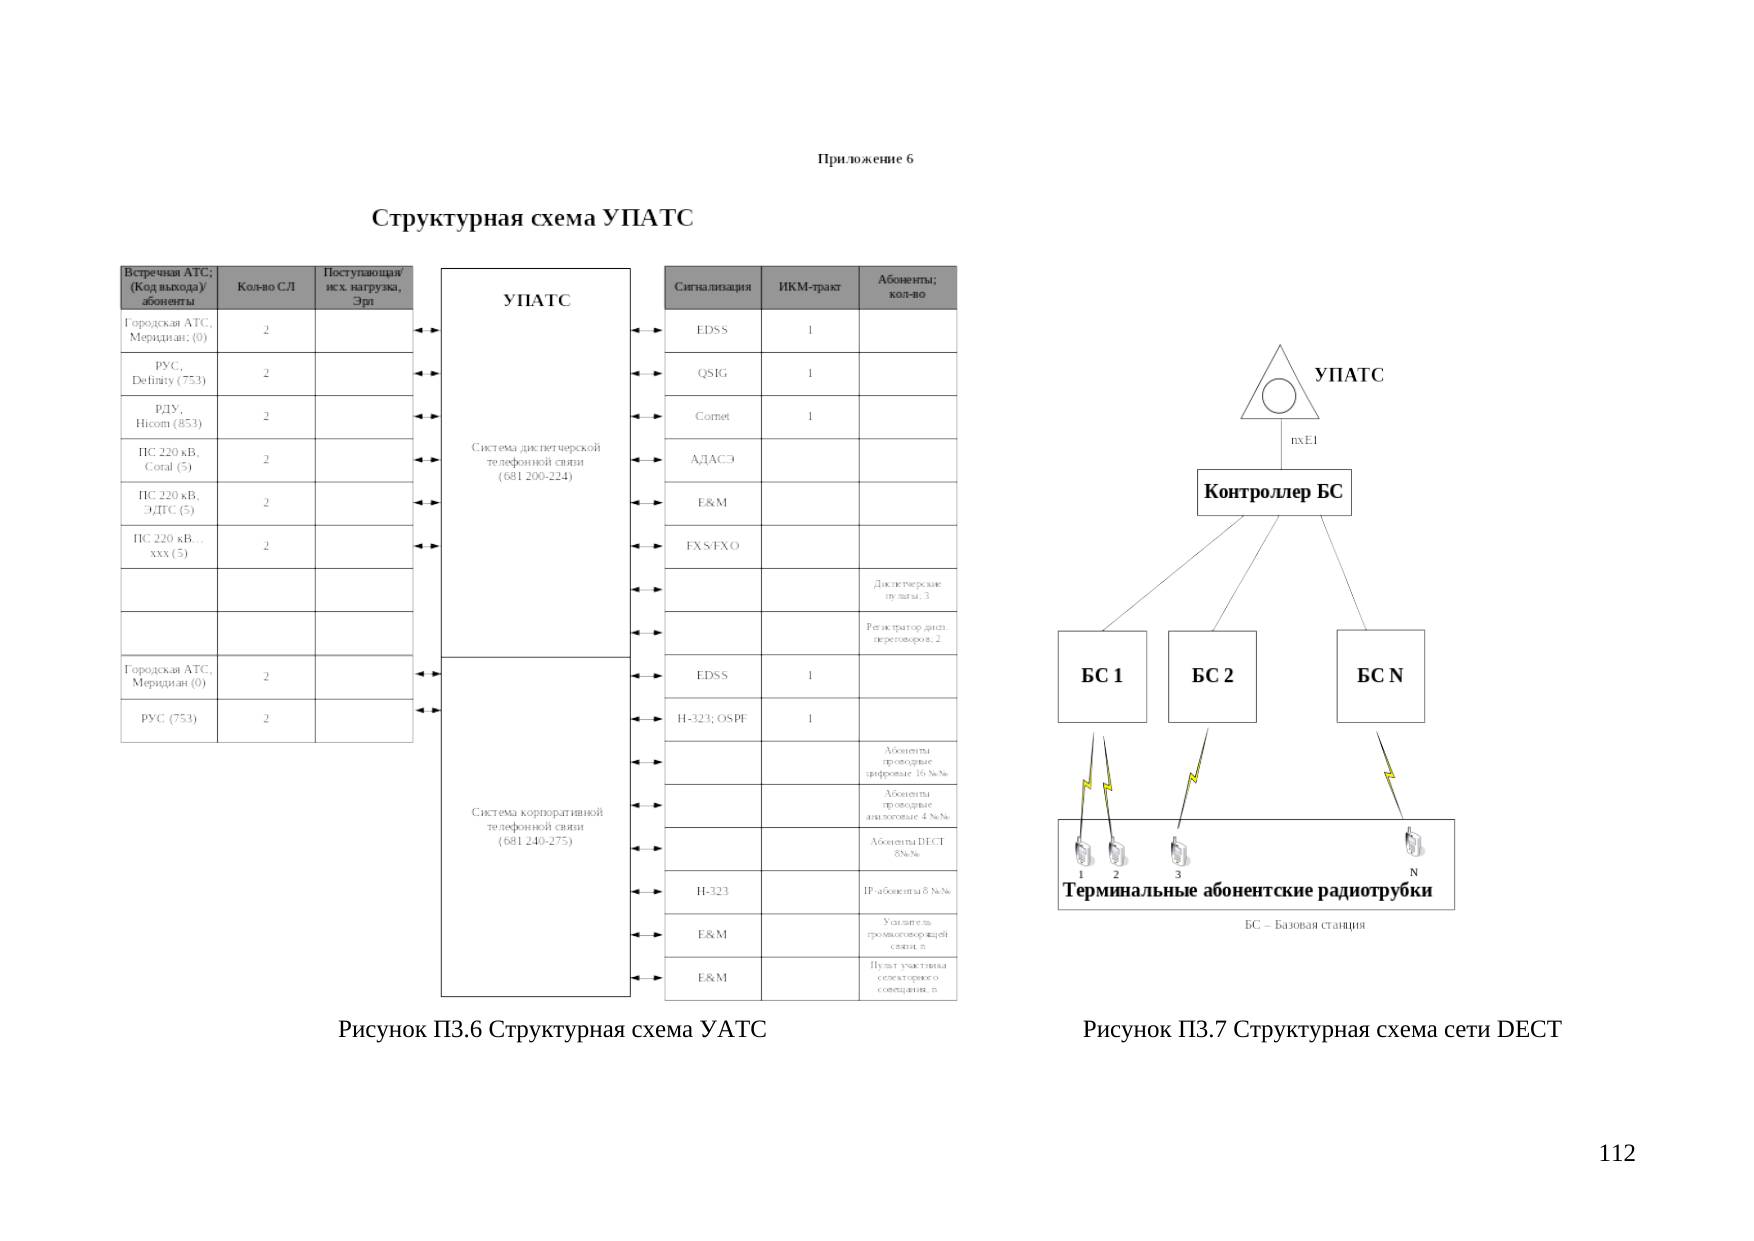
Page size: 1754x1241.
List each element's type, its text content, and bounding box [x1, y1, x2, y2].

table_header Рисунок П3.7 Структурная схема сети DECT [998, 148, 1647, 1056]
table_header Рисунок П3.6 Структурная схема УАТС [107, 148, 998, 1056]
